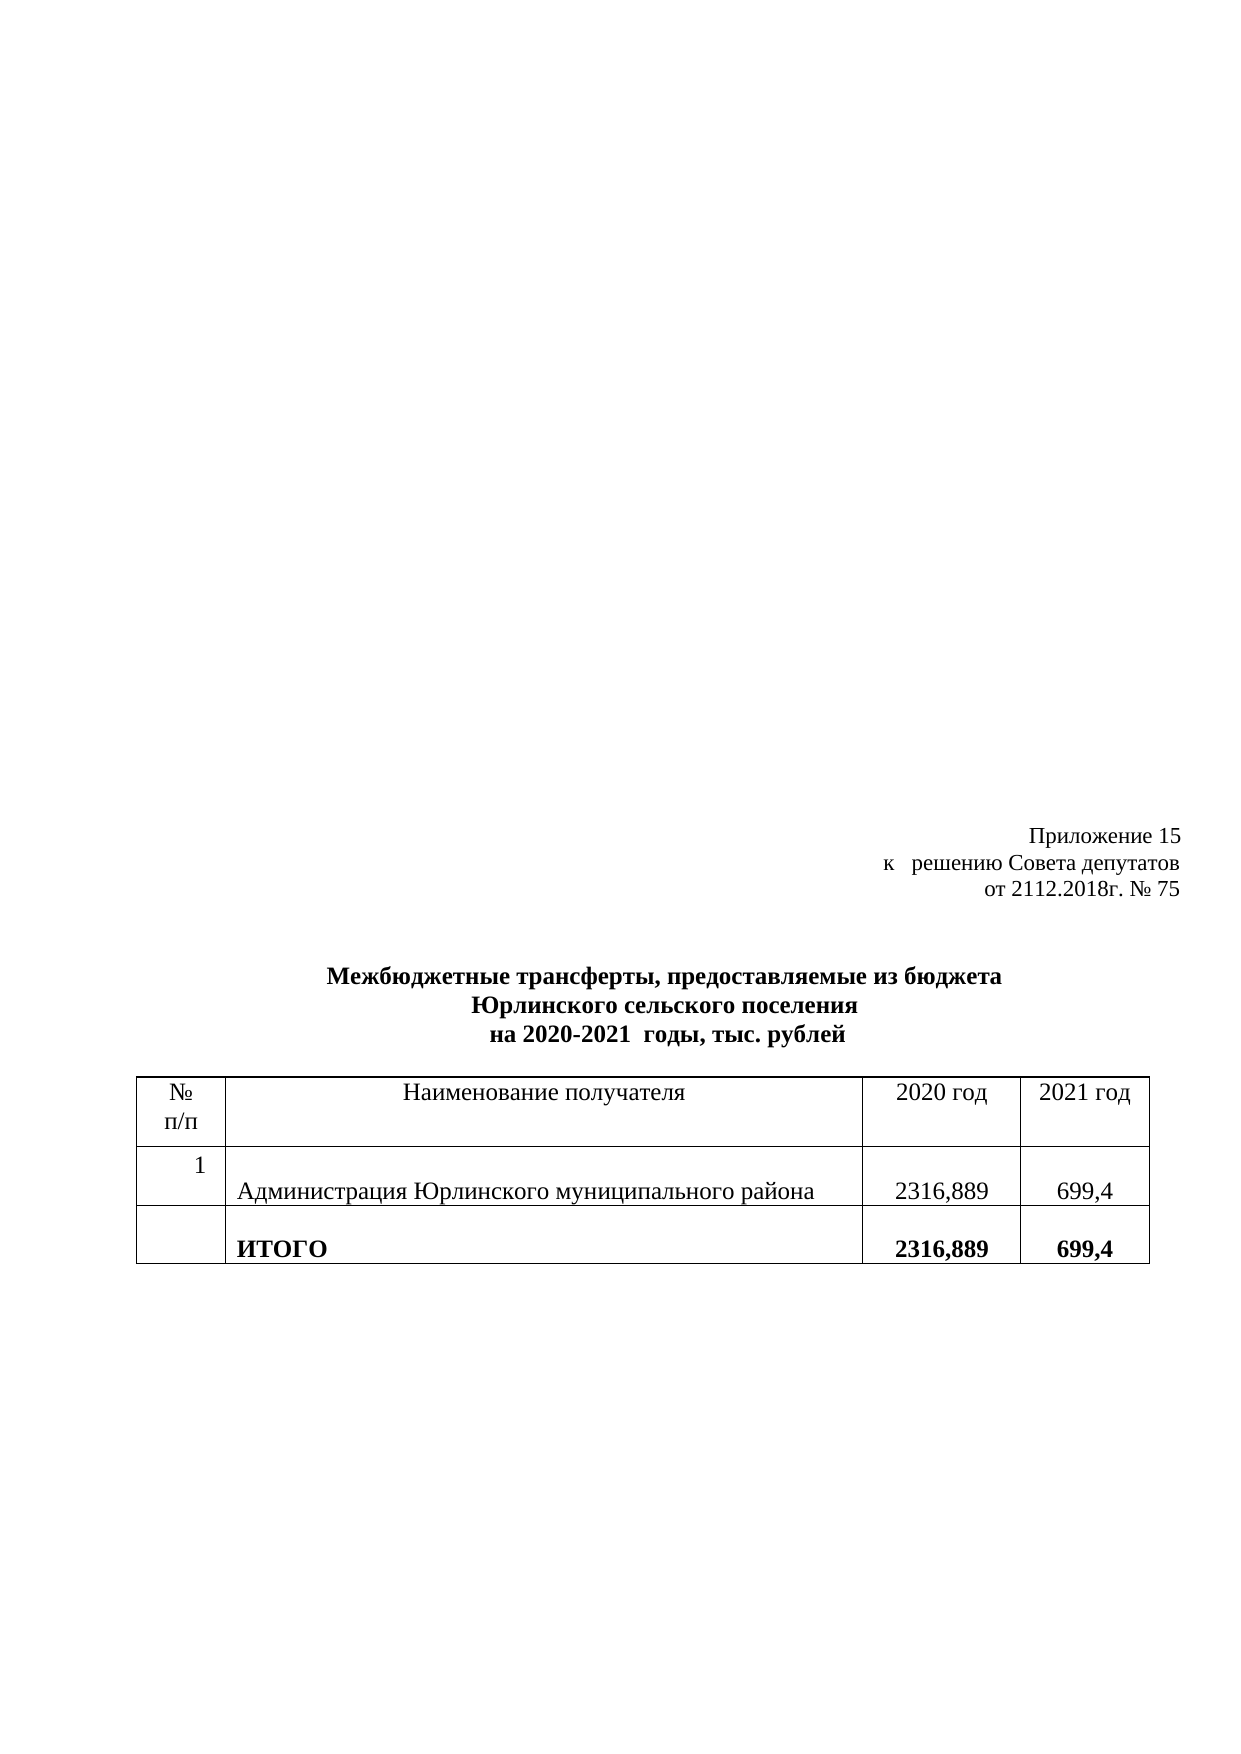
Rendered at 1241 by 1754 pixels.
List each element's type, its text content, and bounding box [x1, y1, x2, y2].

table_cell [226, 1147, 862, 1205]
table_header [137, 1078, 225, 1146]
text от 2112.2018г. № 75 [148, 875, 1181, 902]
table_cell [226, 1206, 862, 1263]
text Межбюджетные трансферты, предоставляемые из бюджета [148, 961, 1181, 990]
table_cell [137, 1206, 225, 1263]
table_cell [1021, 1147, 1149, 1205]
text Приложение 15 [148, 822, 1181, 849]
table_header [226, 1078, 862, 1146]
text на 2020-2021 годы, тыс. рублей [148, 1019, 1181, 1048]
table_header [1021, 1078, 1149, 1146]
text Юрлинского сельского поселения [148, 990, 1181, 1019]
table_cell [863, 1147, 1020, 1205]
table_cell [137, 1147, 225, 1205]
text к решению Совета депутатов [148, 849, 1181, 875]
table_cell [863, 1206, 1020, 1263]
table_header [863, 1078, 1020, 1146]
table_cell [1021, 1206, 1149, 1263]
